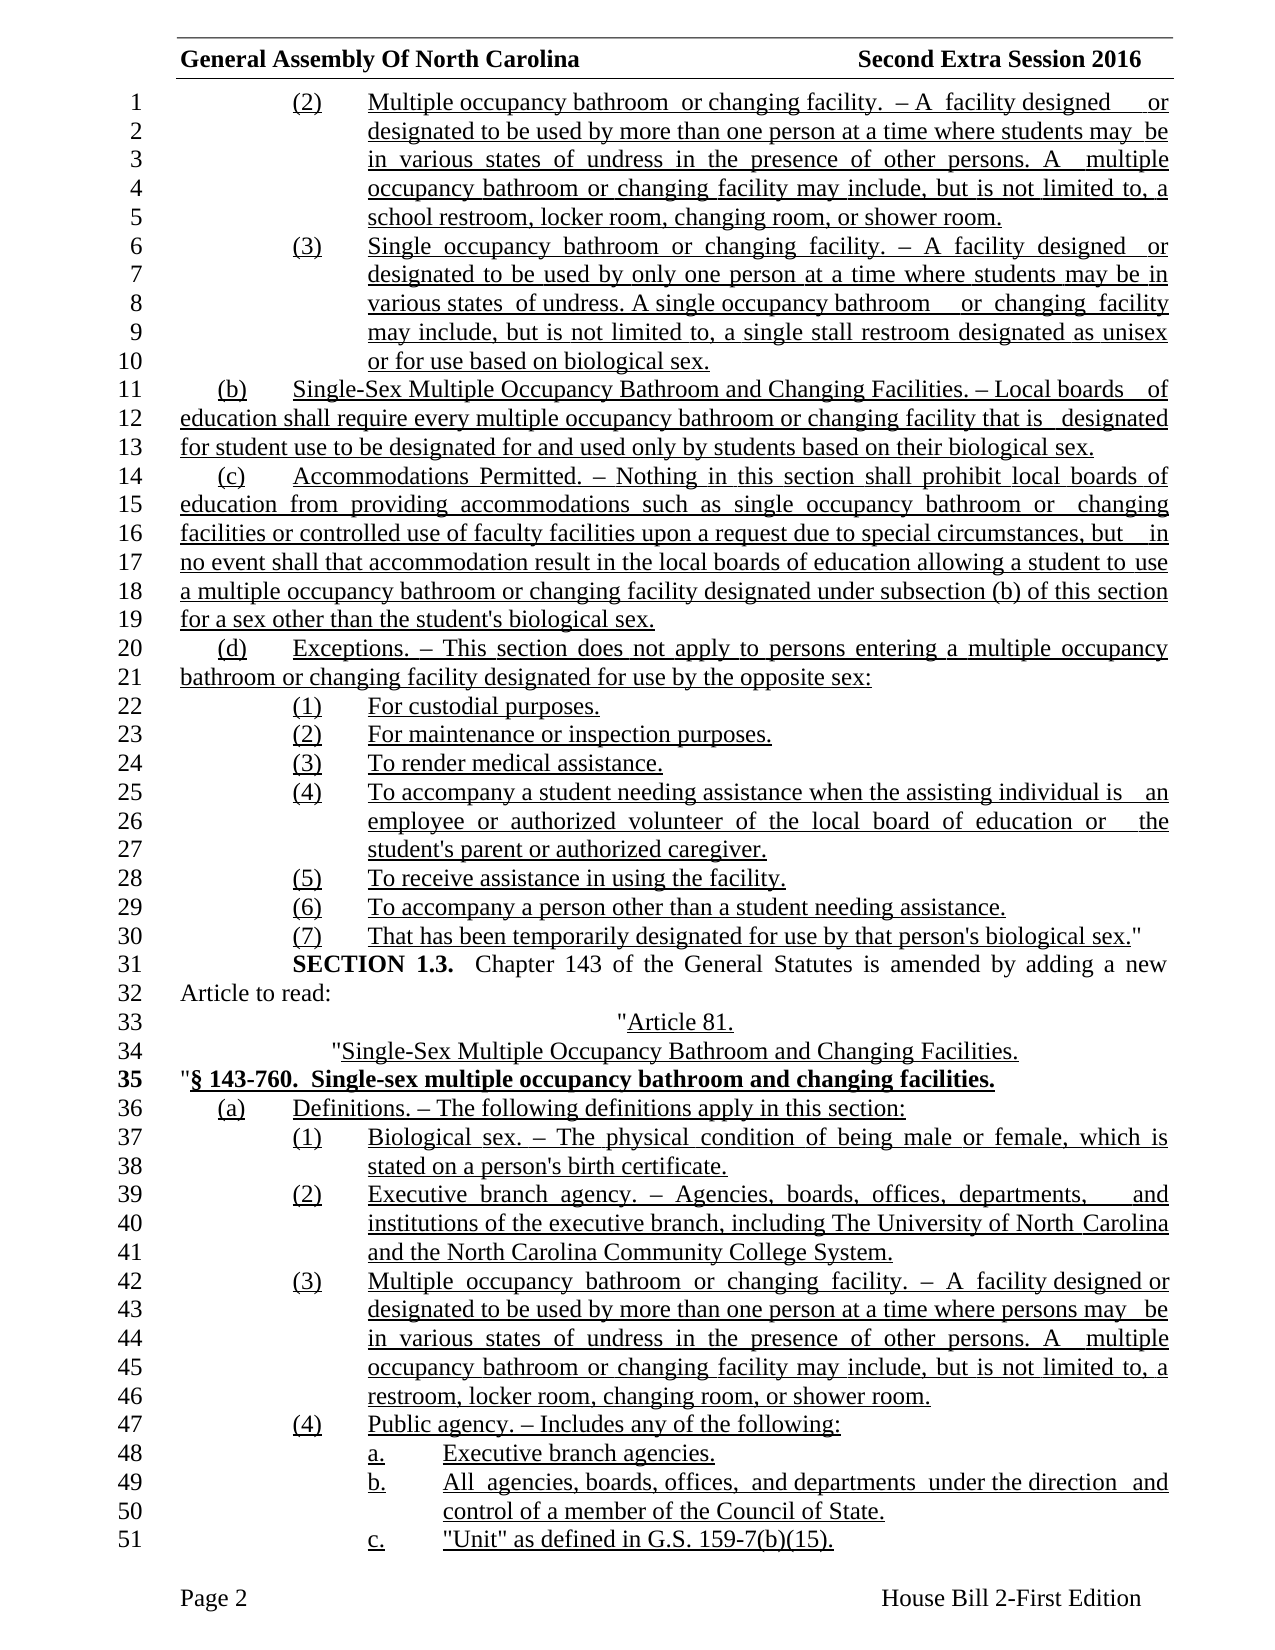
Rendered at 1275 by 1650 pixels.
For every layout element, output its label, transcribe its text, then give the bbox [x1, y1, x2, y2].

list designated to be used by only one person at a time where students may be in [130, 259, 1185, 288]
list for student use to be designated for and used only by students based on their biological sex. [117, 432, 1185, 461]
list in various states of undress in the presence of other persons. A multiple [130, 144, 1185, 173]
list (2) For maintenance or inspection purposes. [117, 719, 1185, 748]
list restroom, locker room, changing room, or shower room. [117, 1381, 1185, 1409]
list control of a member of the Council of State. [117, 1496, 1185, 1524]
list (a) Definitions. – The following definitions apply in this section: [117, 1093, 1185, 1122]
list or for use based on biological sex. [117, 346, 1185, 374]
list employee or authorized volunteer of the local board of education or the [117, 806, 1185, 834]
list (2) Multiple occupancy bathroom or changing facility. – A facility designed or [130, 87, 1185, 116]
list bathroom or changing facility designated for use by the opposite sex: [117, 662, 1185, 691]
list (d) Exceptions. – This section does not apply to persons entering a multiple occupancy [117, 633, 1185, 662]
list education shall require every multiple occupancy bathroom or changing facility that is designated [117, 403, 1185, 432]
subtitle "§ 143-760. Single-sex multiple occupancy bathroom and changing facilities. [117, 1064, 1185, 1093]
list (1) Biological sex. – The physical condition of being male or female, which is [117, 1122, 1185, 1151]
list Article to read: [117, 978, 1185, 1007]
list (1) For custodial purposes. [117, 691, 1185, 719]
list (2) Executive branch agency. – Agencies, boards, offices, departments, and [117, 1179, 1185, 1208]
list occupancy bathroom or changing facility may include, but is not limited to, a [130, 173, 1185, 202]
list "Article 81. [117, 1007, 1185, 1036]
list b. All agencies, boards, offices, and departments under the direction and [117, 1467, 1185, 1496]
list no event shall that accommodation result in the local boards of education allowing a student to use [117, 547, 1185, 576]
list SECTION 1.3. Chapter 143 of the General Statutes is amended by adding a new [117, 949, 1185, 978]
list "Single-Sex Multiple Occupancy Bathroom and Changing Facilities. [117, 1036, 1185, 1064]
list various states of undress. A single occupancy bathroom or changing facility [130, 288, 1185, 317]
list may include, but is not limited to, a single stall restroom designated as unisex [130, 317, 1185, 346]
list (3) Single occupancy bathroom or changing facility. – A facility designed or [130, 231, 1185, 259]
list education from providing accommodations such as single occupancy bathroom or changing [117, 489, 1185, 518]
list stated on a person's birth certificate. [117, 1151, 1185, 1179]
list for a sex other than the student's biological sex. [117, 604, 1185, 633]
list school restroom, locker room, changing room, or shower room. [130, 202, 1185, 231]
list student's parent or authorized caregiver. [117, 834, 1185, 863]
list (5) To receive assistance in using the facility. [117, 863, 1185, 892]
list institutions of the executive branch, including The University of North Carolina [117, 1208, 1185, 1237]
list (6) To accompany a person other than a student needing assistance. [117, 892, 1185, 921]
list (7) That has been temporarily designated for use by that person's biological sex." [117, 921, 1185, 949]
list (4) To accompany a student needing assistance when the assisting individual is an [117, 777, 1185, 806]
list facilities or controlled use of faculty facilities upon a request due to special circumstances, but in [117, 518, 1185, 547]
list in various states of undress in the presence of other persons. A multiple [117, 1323, 1185, 1352]
list (3) To render medical assistance. [117, 748, 1185, 777]
list c. "Unit" as defined in G.S. 159-7(b)(15). [117, 1524, 1185, 1553]
list (3) Multiple occupancy bathroom or changing facility. – A facility designed or [117, 1266, 1185, 1294]
list designated to be used by more than one person at a time where students may be [130, 116, 1185, 144]
list designated to be used by more than one person at a time where persons may be [117, 1294, 1185, 1323]
list and the North Carolina Community College System. [117, 1237, 1185, 1266]
list (4) Public agency. – Includes any of the following: [117, 1409, 1185, 1438]
list (b) Single-Sex Multiple Occupancy Bathroom and Changing Facilities. – Local boards of [117, 374, 1185, 403]
list a. Executive branch agencies. [117, 1438, 1185, 1467]
list a multiple occupancy bathroom or changing facility designated under subsection (b) of this section [117, 576, 1185, 604]
list occupancy bathroom or changing facility may include, but is not limited to, a [117, 1352, 1185, 1381]
list (c) Accommodations Permitted. – Nothing in this section shall prohibit local boards of [117, 461, 1185, 489]
